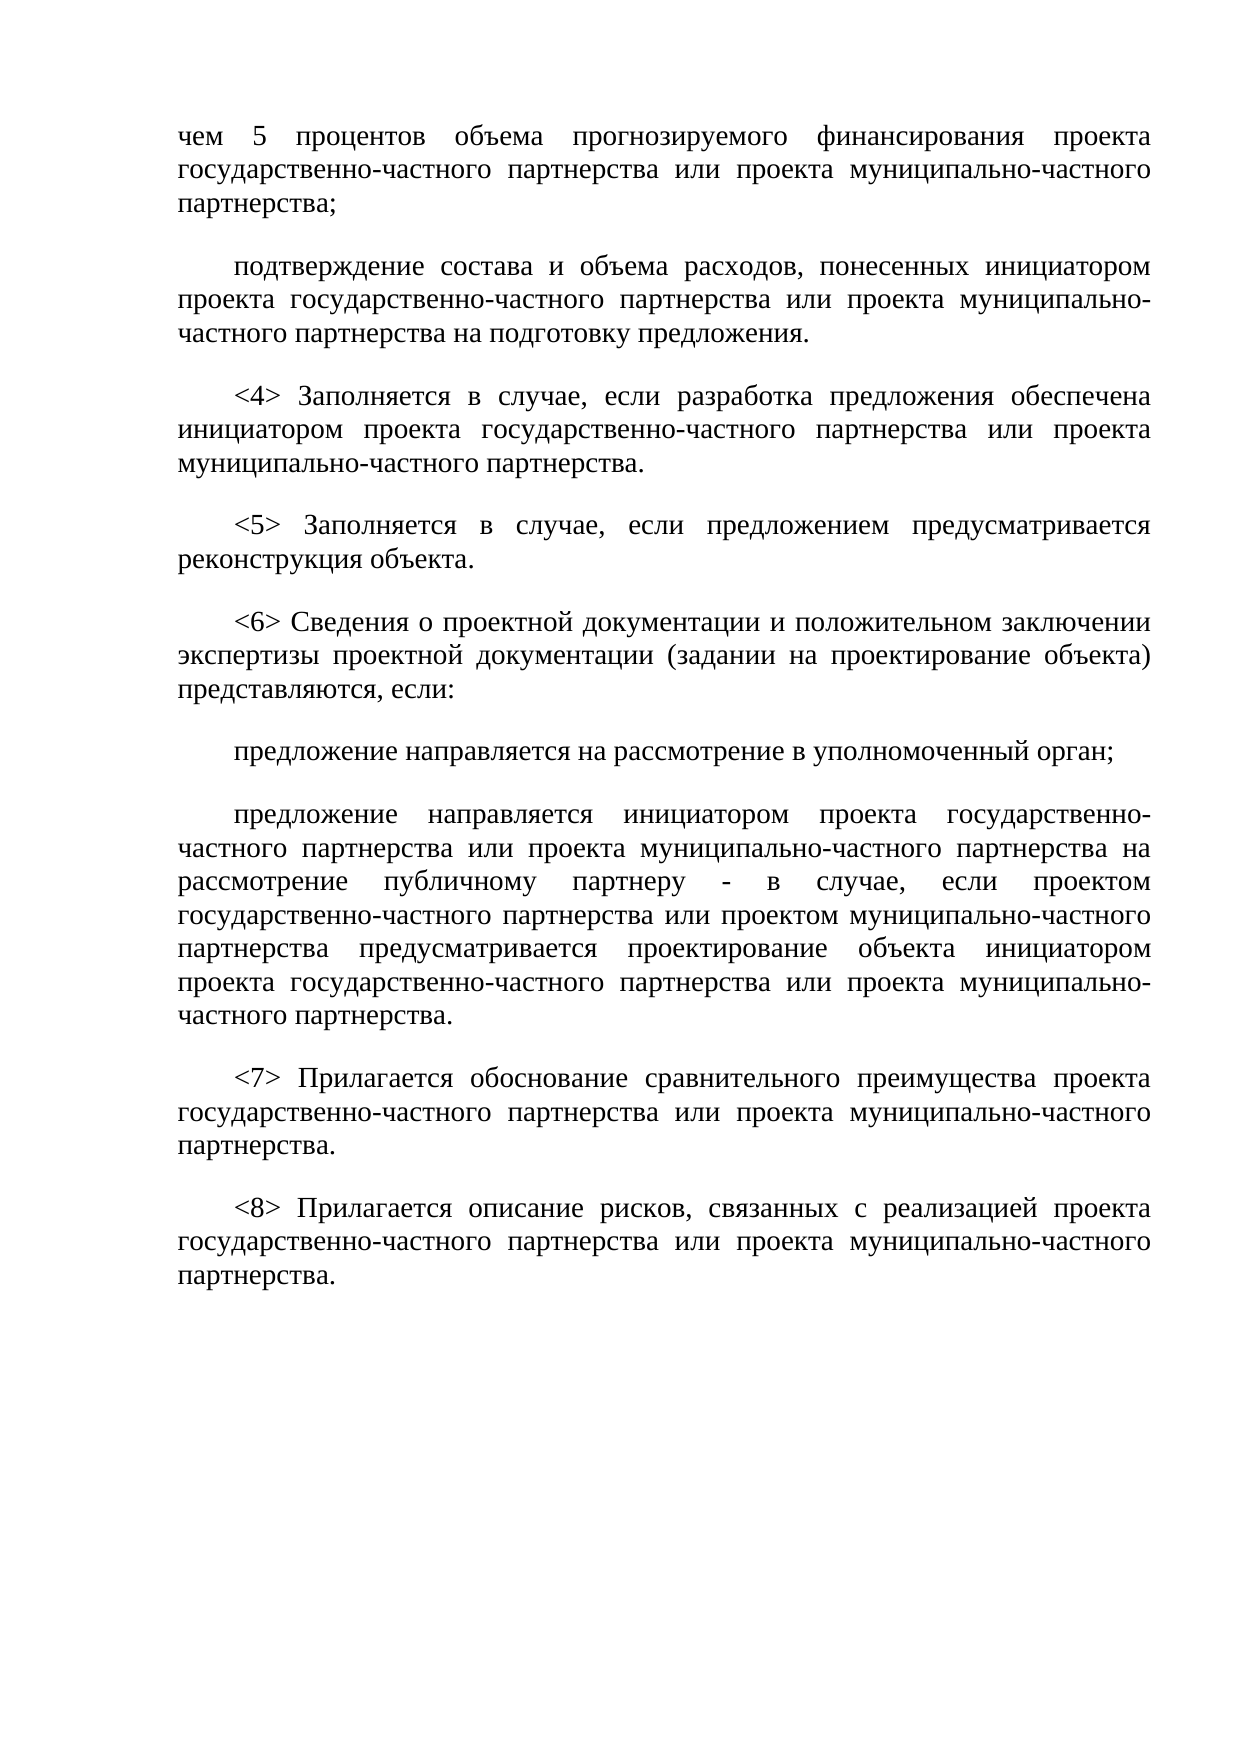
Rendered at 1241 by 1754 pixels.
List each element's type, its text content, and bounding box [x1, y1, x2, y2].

text <5> Заполняется в случае, если предложением предусматривается реконструкция объекта. [177, 507, 1152, 574]
text <7> Прилагается обоснование сравнительного преимущества проекта государственно-частного партнерства или проекта муниципально-частного партнерства. [177, 1060, 1152, 1161]
text <8> Прилагается описание рисков, связанных с реализацией проекта государственно-частного партнерства или проекта муниципально-частного партнерства. [177, 1190, 1152, 1291]
text предложение направляется инициатором проекта государственно-частного партнерства или проекта муниципально-частного партнерства на рассмотрение публичному партнеру - в случае, если проектом государственно-частного партнерства или проектом муниципально-частного партнерства предусматривается проектирование объекта инициатором проекта государственно-частного партнерства или проекта муниципально-частного партнерства. [177, 796, 1152, 1031]
text <4> Заполняется в случае, если разработка предложения обеспечена инициатором проекта государственно-частного партнерства или проекта муниципально-частного партнерства. [177, 378, 1152, 478]
text предложение направляется на рассмотрение в уполномоченный орган; [177, 733, 1152, 767]
text подтверждение состава и объема расходов, понесенных инициатором проекта государственно-частного партнерства или проекта муниципально-частного партнерства на подготовку предложения. [177, 248, 1152, 348]
text <6> Сведения о проектной документации и положительном заключении экспертизы проектной документации (задании на проектирование объекта) представляются, если: [177, 604, 1152, 704]
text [177, 118, 1152, 219]
